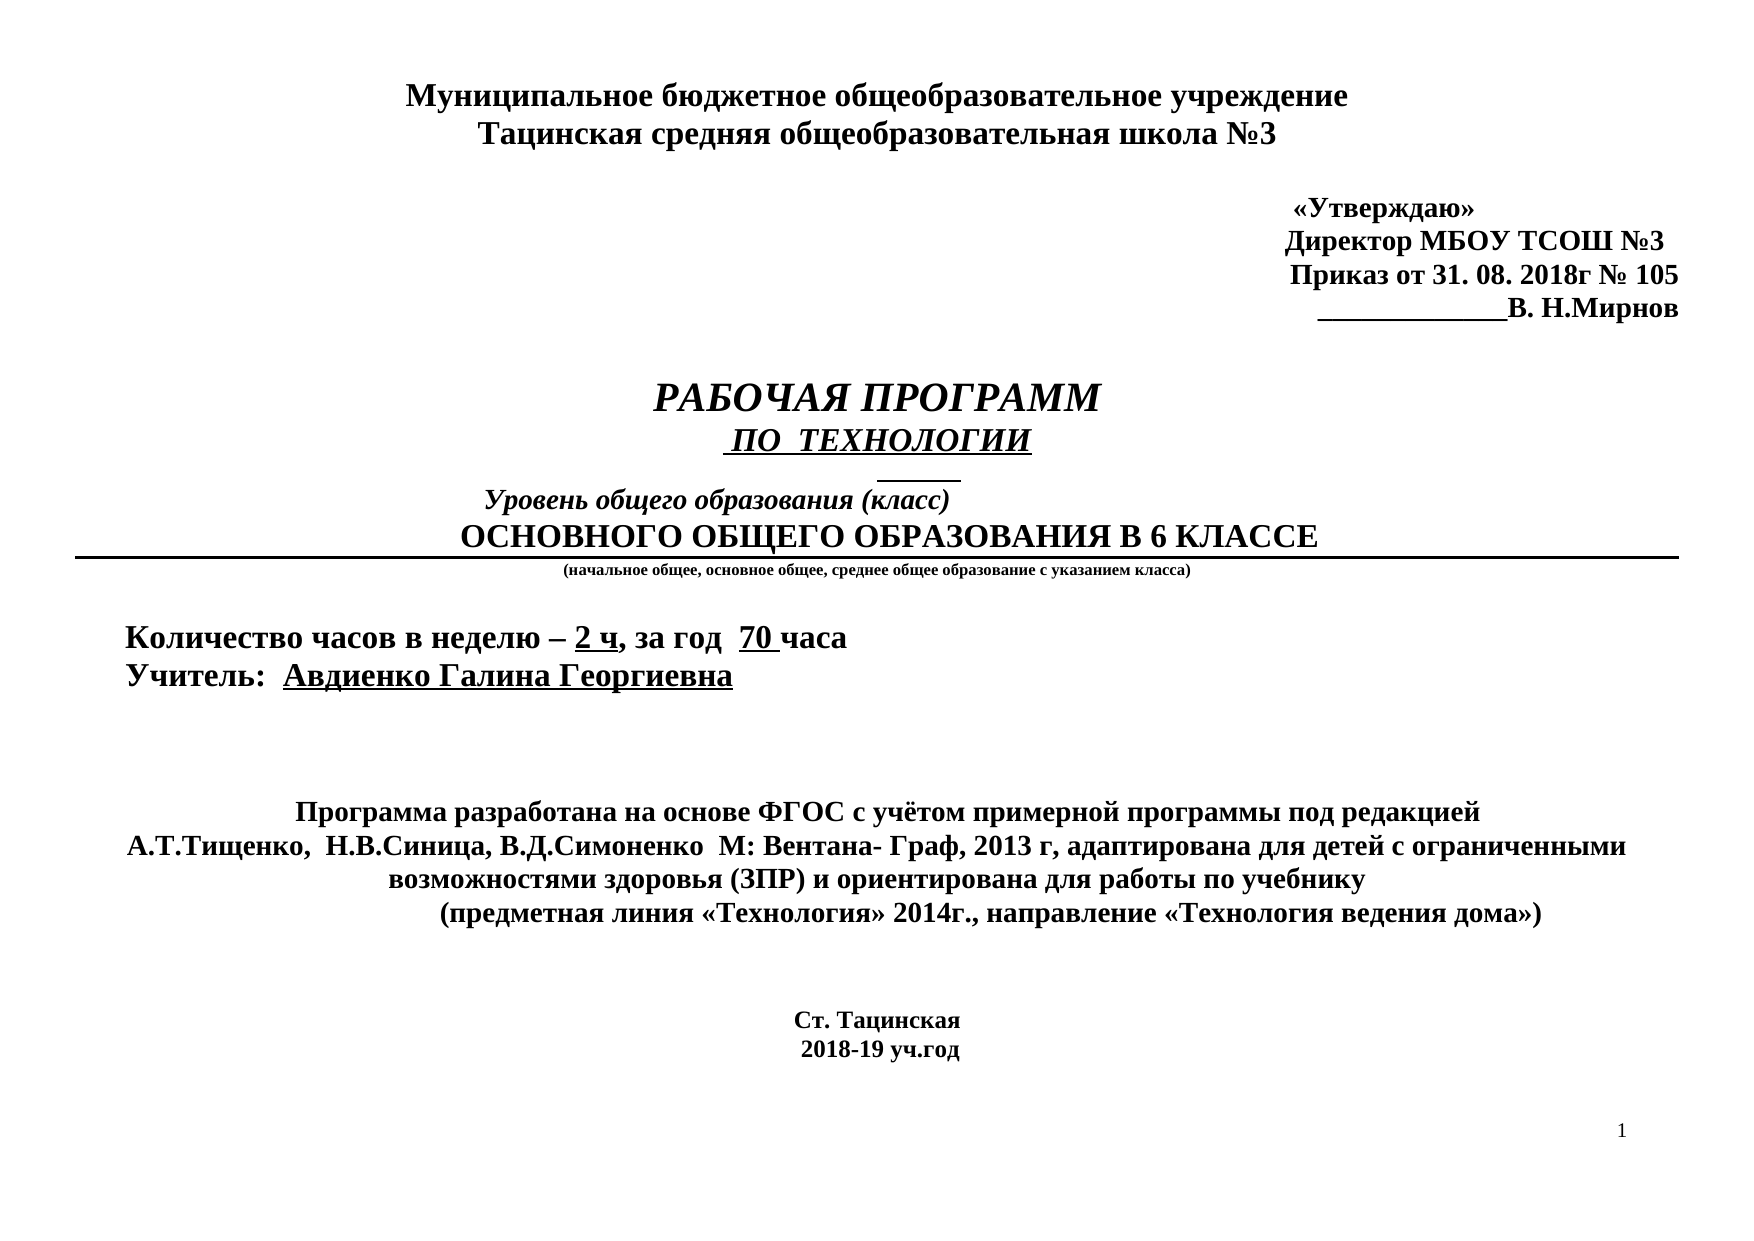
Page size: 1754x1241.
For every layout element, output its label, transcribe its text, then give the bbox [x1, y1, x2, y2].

text 2018-19 уч.год [75, 1034, 1679, 1063]
text РАБОЧАЯ ПРОГРАММ [75, 372, 1679, 420]
text Муниципальное бюджетное общеобразовательное учреждение [75, 75, 1679, 113]
text Тацинская средняя общеобразовательная школа №3 [75, 113, 1679, 152]
text (предметная линия «Технология» 2014г., направление «Технология ведения дома») [75, 895, 1679, 928]
text Ст. Тацинская [75, 1005, 1679, 1034]
text _____________В. Н.Мирнов [75, 291, 1679, 324]
text ОСНОВНОГО ОБЩЕГО ОБРАЗОВАНИЯ В 6 КЛАССЕ [75, 516, 1679, 556]
text «Утверждаю» [75, 190, 1621, 223]
text Количество часов в неделю – 2 ч, за год 70 часа [75, 617, 1679, 655]
text (начальное общее, основное общее, среднее общее образование с указанием класса) [75, 559, 1679, 579]
text Учитель: Авдиенко Галина Георгиевна [75, 655, 1679, 694]
text Уровень общего образования (класс) [75, 482, 1679, 516]
text Директор МБОУ ТСОШ №3 [75, 223, 1664, 257]
text А.Т.Тищенко, Н.В.Синица, В.Д.Симоненко М: Вентана- Граф, 2013 г, адаптирована для детей с ограниченными возможностями здоровья (ЗПР) и ориентирована для работы по учебнику [75, 828, 1679, 895]
text Программа разработана на основе ФГОС с учётом примерной программы под редакцией [75, 794, 1679, 828]
text Приказ от 31. 08. 2018г № 105 [75, 257, 1679, 291]
text ПО ТЕХНОЛОГИИ [75, 420, 1679, 458]
